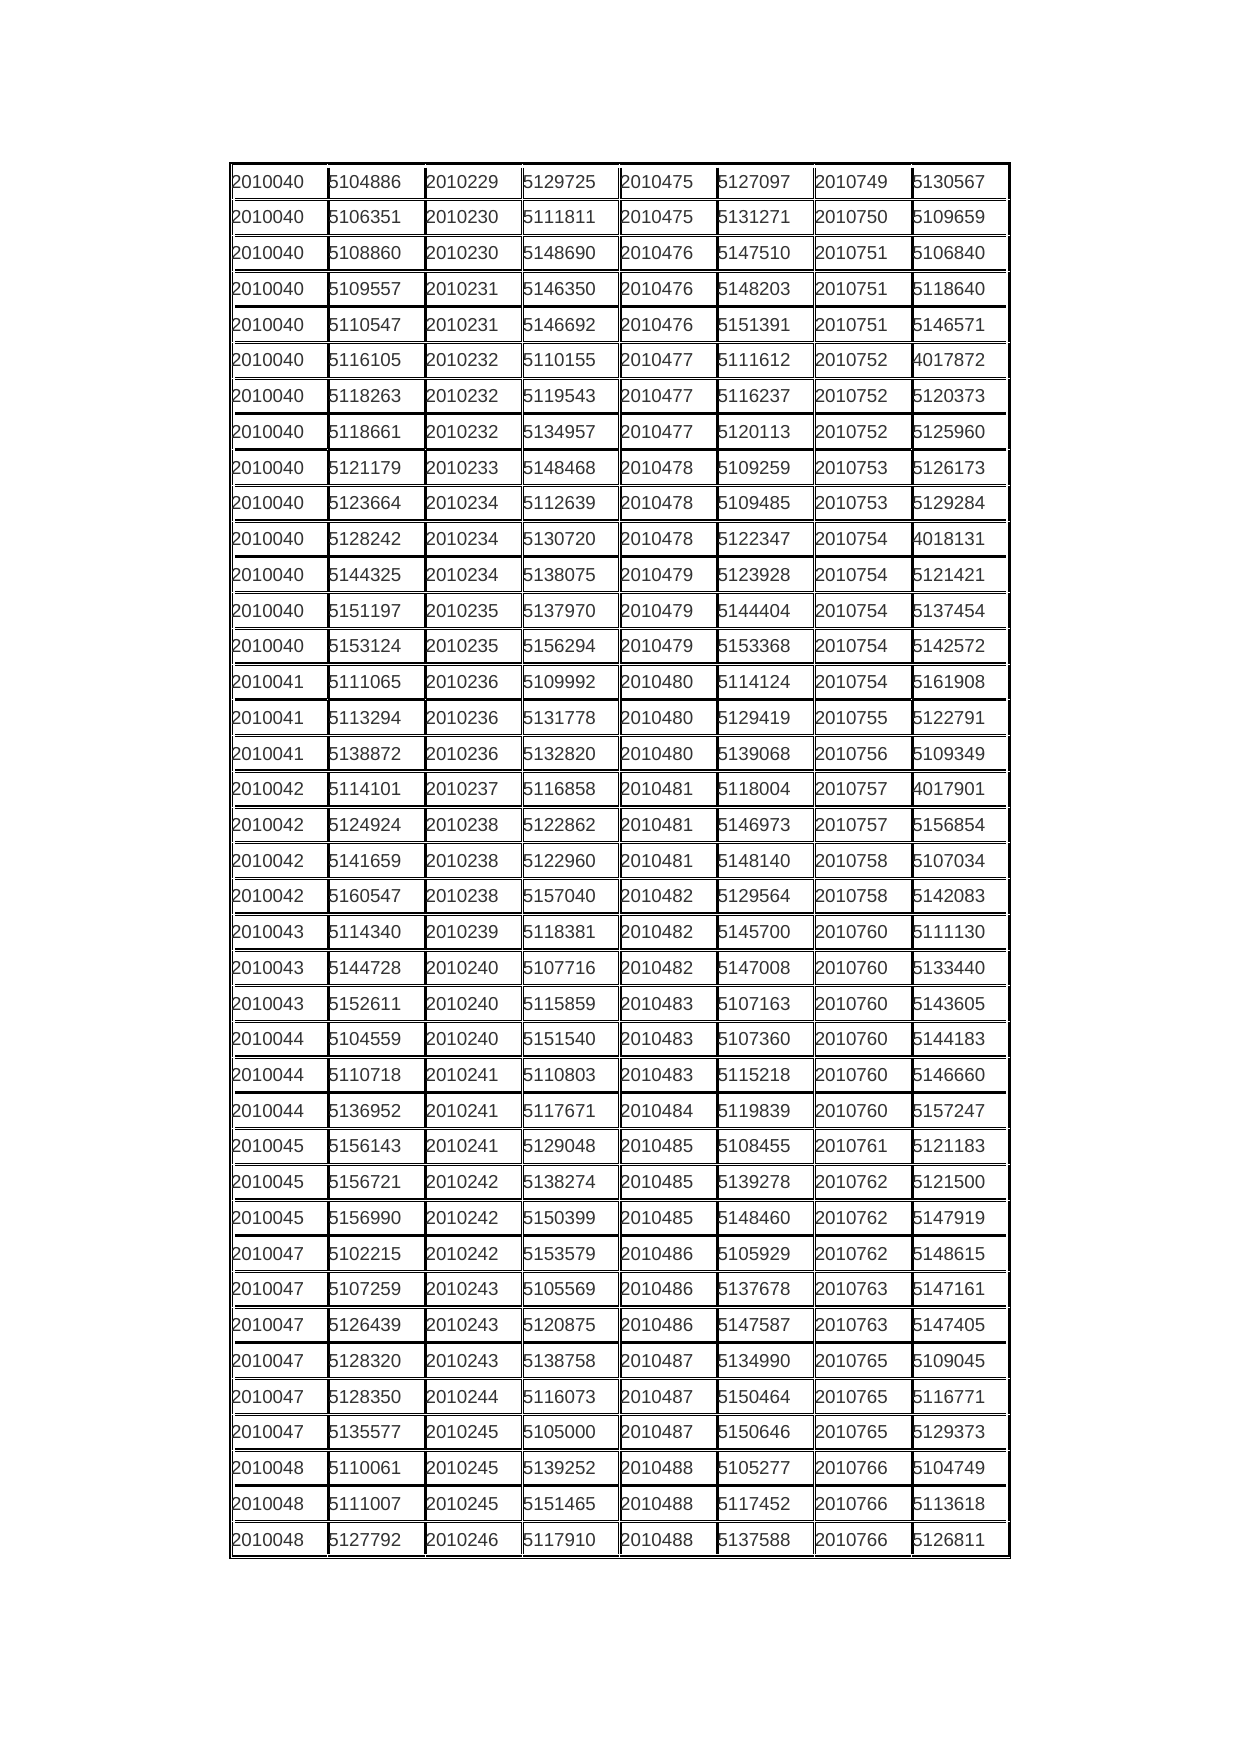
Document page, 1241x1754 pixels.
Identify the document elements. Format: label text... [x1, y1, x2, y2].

table_cell 2010045 [233, 1198, 327, 1234]
table_cell 2010240 [427, 952, 521, 984]
table_cell 2010481 [622, 773, 716, 805]
table_cell 5138075 [524, 558, 618, 591]
table_cell 5109557 [330, 273, 424, 305]
table_cell 2010231 [427, 273, 521, 305]
table_cell 2010042 [233, 769, 327, 805]
table_cell 5143605 [912, 984, 1009, 1019]
table_cell 5104559 [330, 1023, 424, 1055]
table_cell 2010236 [427, 701, 521, 734]
table_cell 5118263 [330, 380, 424, 412]
table_cell 5146660 [914, 1055, 1009, 1091]
table_cell 5130567 [912, 165, 1008, 198]
table_cell 5110547 [330, 308, 424, 341]
table_cell 2010758 [816, 880, 911, 912]
table_cell 2010755 [816, 701, 911, 734]
table_cell 2010486 [622, 1309, 716, 1341]
table_cell 2010752 [816, 415, 911, 448]
table_cell 5120373 [914, 376, 1009, 412]
table_cell 2010751 [816, 237, 911, 269]
table_cell 5138274 [524, 1166, 618, 1198]
table_cell 2010047 [233, 1234, 327, 1269]
table_cell 5136952 [330, 1094, 424, 1127]
table_cell 5111065 [330, 666, 424, 698]
table_cell 5118381 [524, 916, 618, 948]
table_cell 2010757 [816, 773, 911, 805]
table_cell 5146571 [914, 305, 1008, 341]
table_cell 5111811 [524, 201, 618, 233]
table_cell 5118004 [719, 773, 813, 805]
table_cell 5122791 [914, 698, 1009, 734]
table_cell 5156721 [330, 1166, 424, 1198]
table_cell 2010044 [233, 1020, 327, 1055]
table_cell 4017872 [912, 341, 1009, 376]
table_cell 2010236 [427, 737, 521, 769]
table_cell 2010478 [622, 487, 716, 519]
table_cell 5129284 [914, 484, 1009, 519]
table_cell 2010760 [816, 916, 911, 948]
table_cell 5102215 [330, 1237, 424, 1269]
table_cell 5157247 [914, 1091, 1008, 1127]
table_cell 5148615 [914, 1234, 1008, 1269]
table_cell 2010241 [427, 1094, 521, 1127]
table_cell 5160547 [330, 880, 424, 912]
table_cell 5114124 [719, 666, 813, 698]
table_cell 5147161 [914, 1270, 1009, 1305]
table_cell 5147587 [719, 1309, 813, 1341]
table_cell 5156990 [330, 1202, 424, 1234]
table_cell 2010763 [816, 1309, 911, 1341]
table_cell 5148203 [719, 273, 813, 305]
table_cell 2010040 [231, 448, 327, 483]
table_cell 2010245 [427, 1487, 521, 1520]
table_cell 2010232 [427, 415, 521, 448]
table_cell 5156854 [914, 805, 1009, 841]
table_cell 5144728 [330, 952, 424, 984]
table_cell 2010475 [620, 165, 717, 198]
table_cell 2010041 [233, 662, 327, 698]
table_cell 2010487 [622, 1380, 716, 1412]
table_cell 5109659 [912, 198, 1009, 233]
table_cell 2010040 [233, 305, 327, 341]
table_cell 2010760 [816, 952, 911, 984]
table_cell 2010754 [816, 594, 911, 626]
table_cell 5147919 [914, 1198, 1009, 1234]
table_cell 2010238 [427, 809, 521, 841]
table_cell 2010488 [622, 1452, 716, 1484]
table_cell 2010047 [233, 1305, 327, 1341]
table_cell 5116858 [524, 773, 618, 805]
table_cell 2010232 [427, 344, 521, 376]
table_cell 2010750 [816, 201, 911, 233]
table_cell 5138872 [330, 737, 424, 769]
table_cell 2010752 [816, 380, 911, 412]
table_cell 2010754 [816, 558, 911, 591]
table_cell 2010238 [427, 844, 521, 877]
table_cell 5107163 [719, 987, 813, 1019]
table_cell 5110061 [330, 1452, 424, 1484]
table_cell 2010760 [816, 987, 911, 1019]
table_cell 5146973 [719, 809, 813, 841]
table_cell 5120875 [524, 1309, 618, 1341]
table_cell 5117452 [719, 1487, 813, 1520]
table_cell 2010486 [622, 1273, 716, 1305]
table_cell 2010048 [233, 1484, 327, 1520]
table_cell 2010246 [425, 1523, 523, 1555]
table_cell 5131778 [524, 701, 618, 734]
table_cell 5110803 [524, 1059, 618, 1091]
table_cell 5108455 [719, 1130, 813, 1162]
table_cell 2010044 [233, 1055, 327, 1091]
table_cell 5115218 [719, 1059, 813, 1091]
table_cell 2010230 [427, 237, 521, 269]
table_cell 5116237 [719, 380, 813, 412]
table_cell 5156294 [524, 630, 618, 662]
table_cell 2010040 [231, 591, 328, 626]
table_cell 2010477 [622, 415, 716, 448]
table_cell 5131271 [719, 201, 813, 233]
table_cell 2010482 [622, 880, 716, 912]
table_cell 5109485 [719, 487, 813, 519]
table_cell 2010481 [622, 844, 716, 877]
table_cell 2010758 [816, 844, 911, 877]
table_cell 5116771 [912, 1377, 1009, 1412]
table_cell 5142083 [912, 877, 1009, 912]
table_cell 5151465 [524, 1487, 618, 1520]
table_cell 2010760 [816, 1094, 911, 1127]
table_cell 5139278 [719, 1166, 813, 1198]
table_cell 2010482 [622, 916, 716, 948]
table_cell 2010765 [816, 1344, 911, 1377]
table_cell 2010753 [816, 487, 911, 519]
table_cell 5114101 [330, 773, 424, 805]
table_cell 5133440 [914, 948, 1009, 984]
table_cell 5152611 [330, 987, 424, 1019]
table_cell 2010476 [622, 237, 716, 269]
table_cell 2010477 [622, 380, 716, 412]
table_cell 2010240 [427, 1023, 521, 1055]
table_cell 5104749 [914, 1448, 1009, 1484]
table_cell 2010752 [816, 344, 911, 376]
table_cell 5147008 [719, 952, 813, 984]
table_cell 2010240 [427, 987, 521, 1019]
table_cell 5137588 [717, 1523, 814, 1555]
table_cell 2010040 [233, 519, 327, 555]
table_cell 2010047 [231, 1377, 328, 1412]
table_cell 2010481 [622, 809, 716, 841]
table_cell 5161908 [914, 662, 1009, 698]
table_cell 2010041 [231, 698, 327, 734]
table_cell 5134990 [719, 1344, 813, 1377]
table_cell 2010235 [427, 630, 521, 662]
table_cell 2010483 [622, 1023, 716, 1055]
table_cell 2010488 [622, 1487, 716, 1520]
table_cell 2010040 [233, 376, 327, 412]
table_cell 2010048 [233, 1448, 327, 1484]
table_cell 2010041 [231, 734, 328, 769]
table_cell 5151197 [330, 594, 424, 626]
table_cell 2010239 [427, 916, 521, 948]
table_cell 5109045 [914, 1341, 1008, 1377]
table_cell 2010040 [233, 412, 327, 448]
table_cell 5111612 [719, 344, 813, 376]
table_cell 2010483 [622, 987, 716, 1019]
table_cell 5107034 [912, 841, 1009, 877]
table_cell 5127097 [717, 165, 814, 198]
table_cell 2010242 [427, 1237, 521, 1269]
table_cell 2010485 [622, 1166, 716, 1198]
table_cell 5134957 [524, 415, 618, 448]
table_cell 2010757 [816, 809, 911, 841]
table_cell 5109259 [719, 451, 813, 483]
table_cell 2010475 [622, 201, 716, 233]
table_cell 2010042 [231, 841, 328, 877]
table_cell 2010485 [622, 1202, 716, 1234]
table_cell 2010047 [233, 1341, 327, 1377]
table_cell 5144325 [330, 558, 424, 591]
table_cell 2010482 [622, 952, 716, 984]
table_cell 2010040 [233, 484, 327, 519]
table_cell 2010477 [622, 344, 716, 376]
table_cell 5144404 [719, 594, 813, 626]
table_cell 5137678 [719, 1273, 813, 1305]
table_cell 5115859 [524, 987, 618, 1019]
table_cell 5113294 [330, 701, 424, 734]
table_cell 2010479 [622, 594, 716, 626]
table_cell 2010483 [622, 1059, 716, 1091]
table_cell 5122960 [524, 844, 618, 877]
table_cell 2010040 [231, 341, 328, 376]
table_cell 5130720 [524, 523, 618, 555]
table_cell 5117910 [523, 1520, 620, 1555]
table_cell 5108860 [330, 237, 424, 269]
table_cell 2010242 [427, 1166, 521, 1198]
table_cell 2010042 [233, 805, 327, 841]
table_cell 5132820 [524, 737, 618, 769]
table_cell 5156143 [330, 1130, 424, 1162]
table_cell 5139068 [719, 737, 813, 769]
table_cell 2010765 [816, 1416, 911, 1448]
table_cell 5125960 [914, 412, 1008, 448]
table_cell 2010765 [816, 1380, 911, 1412]
table_cell 5122347 [719, 523, 813, 555]
table_cell 2010237 [427, 773, 521, 805]
table_cell 2010766 [816, 1487, 911, 1520]
table_cell 5117671 [524, 1094, 618, 1127]
table_cell 2010480 [622, 737, 716, 769]
table_cell 5107716 [524, 952, 618, 984]
table_cell 2010488 [620, 1523, 717, 1555]
table_cell 5135577 [330, 1416, 424, 1448]
table_cell 5153368 [719, 630, 813, 662]
table_cell 2010485 [622, 1130, 716, 1162]
table_cell 2010766 [816, 1452, 911, 1484]
table_cell 5147405 [914, 1305, 1009, 1341]
table_cell 2010754 [816, 523, 911, 555]
table_cell 2010043 [233, 912, 327, 948]
table_cell 2010762 [816, 1202, 911, 1234]
table_cell 2010235 [427, 594, 521, 626]
table_cell 5114340 [330, 916, 424, 948]
table_cell 5118640 [914, 269, 1009, 305]
table_cell 2010480 [622, 701, 716, 734]
table_cell 5105569 [524, 1273, 618, 1305]
table_cell 2010244 [427, 1380, 521, 1412]
table_cell 5126811 [912, 1520, 1009, 1555]
table_cell 2010042 [231, 877, 328, 912]
table_cell 2010243 [427, 1273, 521, 1305]
table_cell 5107259 [330, 1273, 424, 1305]
table_cell 5123928 [719, 558, 813, 591]
table_cell 2010761 [816, 1130, 911, 1162]
table_cell 2010487 [622, 1416, 716, 1448]
table_cell 2010753 [816, 451, 911, 483]
table_cell 2010045 [233, 1163, 327, 1198]
table_cell 5150464 [719, 1380, 813, 1412]
table_cell 5141659 [330, 844, 424, 877]
table_cell 2010236 [427, 666, 521, 698]
table_cell 2010044 [233, 1091, 327, 1127]
table_cell 2010233 [427, 451, 521, 483]
table_cell 5127792 [328, 1523, 425, 1555]
table_cell 5142572 [914, 626, 1009, 662]
table_cell 5126173 [914, 448, 1009, 483]
table_cell 2010245 [427, 1416, 521, 1448]
table_cell 5109349 [912, 734, 1009, 769]
table_cell 2010760 [816, 1023, 911, 1055]
table_cell 5138758 [524, 1344, 618, 1377]
table_cell 5151540 [524, 1023, 618, 1055]
table_cell 2010234 [427, 523, 521, 555]
table_cell 2010245 [427, 1452, 521, 1484]
table_cell 2010478 [622, 451, 716, 483]
table_cell 5122862 [524, 809, 618, 841]
table_cell 2010040 [233, 555, 327, 591]
table_cell 5129048 [524, 1130, 618, 1162]
table_cell 5118661 [330, 415, 424, 448]
table_cell 2010234 [427, 558, 521, 591]
table_cell 5151391 [719, 308, 813, 341]
table_cell 2010484 [622, 1094, 716, 1127]
table_cell 5148690 [524, 237, 618, 269]
table_cell 2010479 [622, 630, 716, 662]
table_cell 2010040 [233, 269, 327, 305]
table_cell 5128242 [330, 523, 424, 555]
table_cell 5148468 [524, 451, 618, 483]
table_cell 5150646 [719, 1416, 813, 1448]
table_cell 5109992 [524, 666, 618, 698]
table_cell 5129564 [719, 880, 813, 912]
table_cell 2010756 [816, 737, 911, 769]
table_cell 5119543 [524, 380, 618, 412]
table_cell 2010766 [815, 1523, 912, 1555]
table_cell 5121183 [912, 1127, 1009, 1162]
table_cell 5146692 [524, 308, 618, 341]
table_cell 5112639 [524, 487, 618, 519]
table_cell 5106351 [330, 201, 424, 233]
table_cell 5104886 [328, 165, 425, 198]
table_cell 5145700 [719, 916, 813, 948]
table_cell 2010476 [622, 308, 716, 341]
table_cell 5126439 [330, 1309, 424, 1341]
table_cell 5146350 [524, 273, 618, 305]
table_cell 5144183 [914, 1020, 1009, 1055]
table_cell 2010762 [816, 1237, 911, 1269]
table_cell 2010043 [231, 984, 328, 1019]
table_cell 5121500 [914, 1163, 1009, 1198]
table_cell 5121179 [330, 451, 424, 483]
table_cell 2010241 [427, 1130, 521, 1162]
table_cell 5129419 [719, 701, 813, 734]
table_cell 2010749 [815, 164, 912, 198]
table_cell 4018131 [914, 519, 1009, 555]
table_cell 2010486 [622, 1237, 716, 1269]
table_cell 2010047 [233, 1413, 327, 1448]
table_cell 5129373 [914, 1413, 1009, 1448]
table_cell 5111007 [330, 1487, 424, 1520]
table_cell 5116073 [524, 1380, 618, 1412]
table_cell 2010751 [816, 308, 911, 341]
table_cell 5105000 [524, 1416, 618, 1448]
table_cell 2010048 [231, 1520, 328, 1555]
table_cell 5150399 [524, 1202, 618, 1234]
table_cell 5153579 [524, 1237, 618, 1269]
table_cell 2010760 [816, 1059, 911, 1091]
table_cell 2010480 [622, 666, 716, 698]
table_cell 2010478 [622, 523, 716, 555]
table_cell 5148460 [719, 1202, 813, 1234]
table_cell 2010476 [622, 273, 716, 305]
table_cell 5120113 [719, 415, 813, 448]
table_cell 5119839 [719, 1094, 813, 1127]
table_cell 4017901 [914, 769, 1009, 805]
table_cell 2010762 [816, 1166, 911, 1198]
table_cell 2010040 [233, 626, 327, 662]
table_cell 5148140 [719, 844, 813, 877]
table_cell 2010234 [427, 487, 521, 519]
table_cell 5121421 [914, 555, 1008, 591]
table_cell 2010479 [622, 558, 716, 591]
table_cell 5110718 [330, 1059, 424, 1091]
table_cell 2010045 [231, 1127, 328, 1162]
table_cell 5157040 [524, 880, 618, 912]
table_cell 2010754 [816, 666, 911, 698]
table_cell 2010242 [427, 1202, 521, 1234]
table_cell 2010241 [427, 1059, 521, 1091]
table_cell 5128350 [330, 1380, 424, 1412]
table_cell 5110155 [524, 344, 618, 376]
table_cell 5147510 [719, 237, 813, 269]
table_cell 5153124 [330, 630, 424, 662]
table_cell 5128320 [330, 1344, 424, 1377]
table_cell 5139252 [524, 1452, 618, 1484]
table_cell 2010229 [425, 165, 523, 198]
table_cell 2010763 [816, 1273, 911, 1305]
table_cell 5137454 [912, 591, 1009, 626]
table_cell 5123664 [330, 487, 424, 519]
table_cell 5113618 [914, 1484, 1008, 1520]
table_cell 5129725 [523, 164, 620, 198]
table_cell 2010238 [427, 880, 521, 912]
table_cell 2010243 [427, 1309, 521, 1341]
table_cell 2010243 [427, 1344, 521, 1377]
table_cell 2010751 [816, 273, 911, 305]
table_cell 5106840 [914, 234, 1009, 269]
table_cell 5124924 [330, 809, 424, 841]
table_cell 2010230 [427, 201, 521, 233]
table_cell 2010754 [816, 630, 911, 662]
table_cell 2010043 [233, 948, 327, 984]
table_cell 2010040 [233, 234, 327, 269]
table_cell 2010040 [233, 164, 328, 198]
table_cell 2010040 [231, 198, 328, 233]
table_cell 2010231 [427, 308, 521, 341]
table_cell 5116105 [330, 344, 424, 376]
table_cell 5111130 [914, 912, 1009, 948]
table_cell 2010487 [622, 1344, 716, 1377]
table_cell 5137970 [524, 594, 618, 626]
table_cell 2010232 [427, 380, 521, 412]
table_cell 2010047 [233, 1270, 327, 1305]
table_cell 5107360 [719, 1023, 813, 1055]
table_cell 5105929 [719, 1237, 813, 1269]
table_cell 5105277 [719, 1452, 813, 1484]
